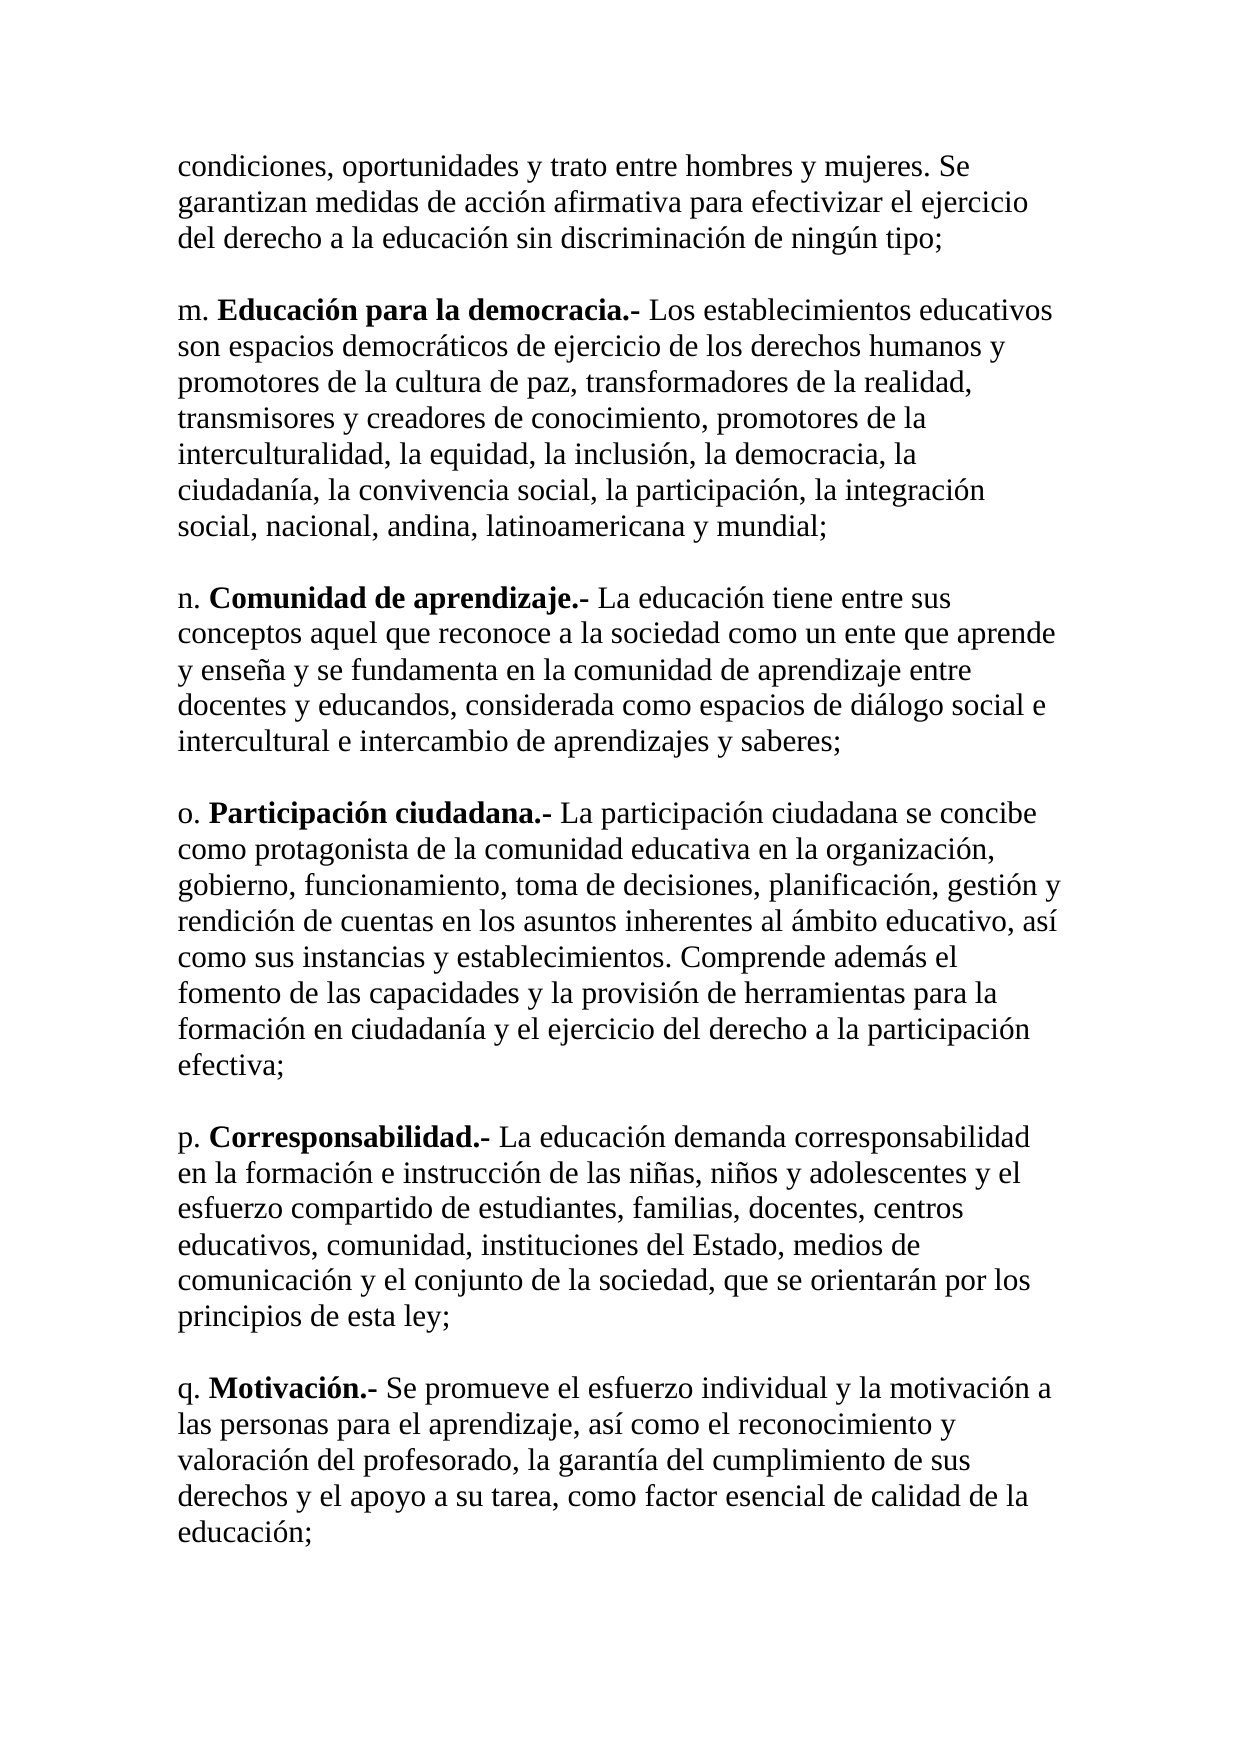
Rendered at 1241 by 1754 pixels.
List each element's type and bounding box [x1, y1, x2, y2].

text [177, 148, 1063, 1585]
